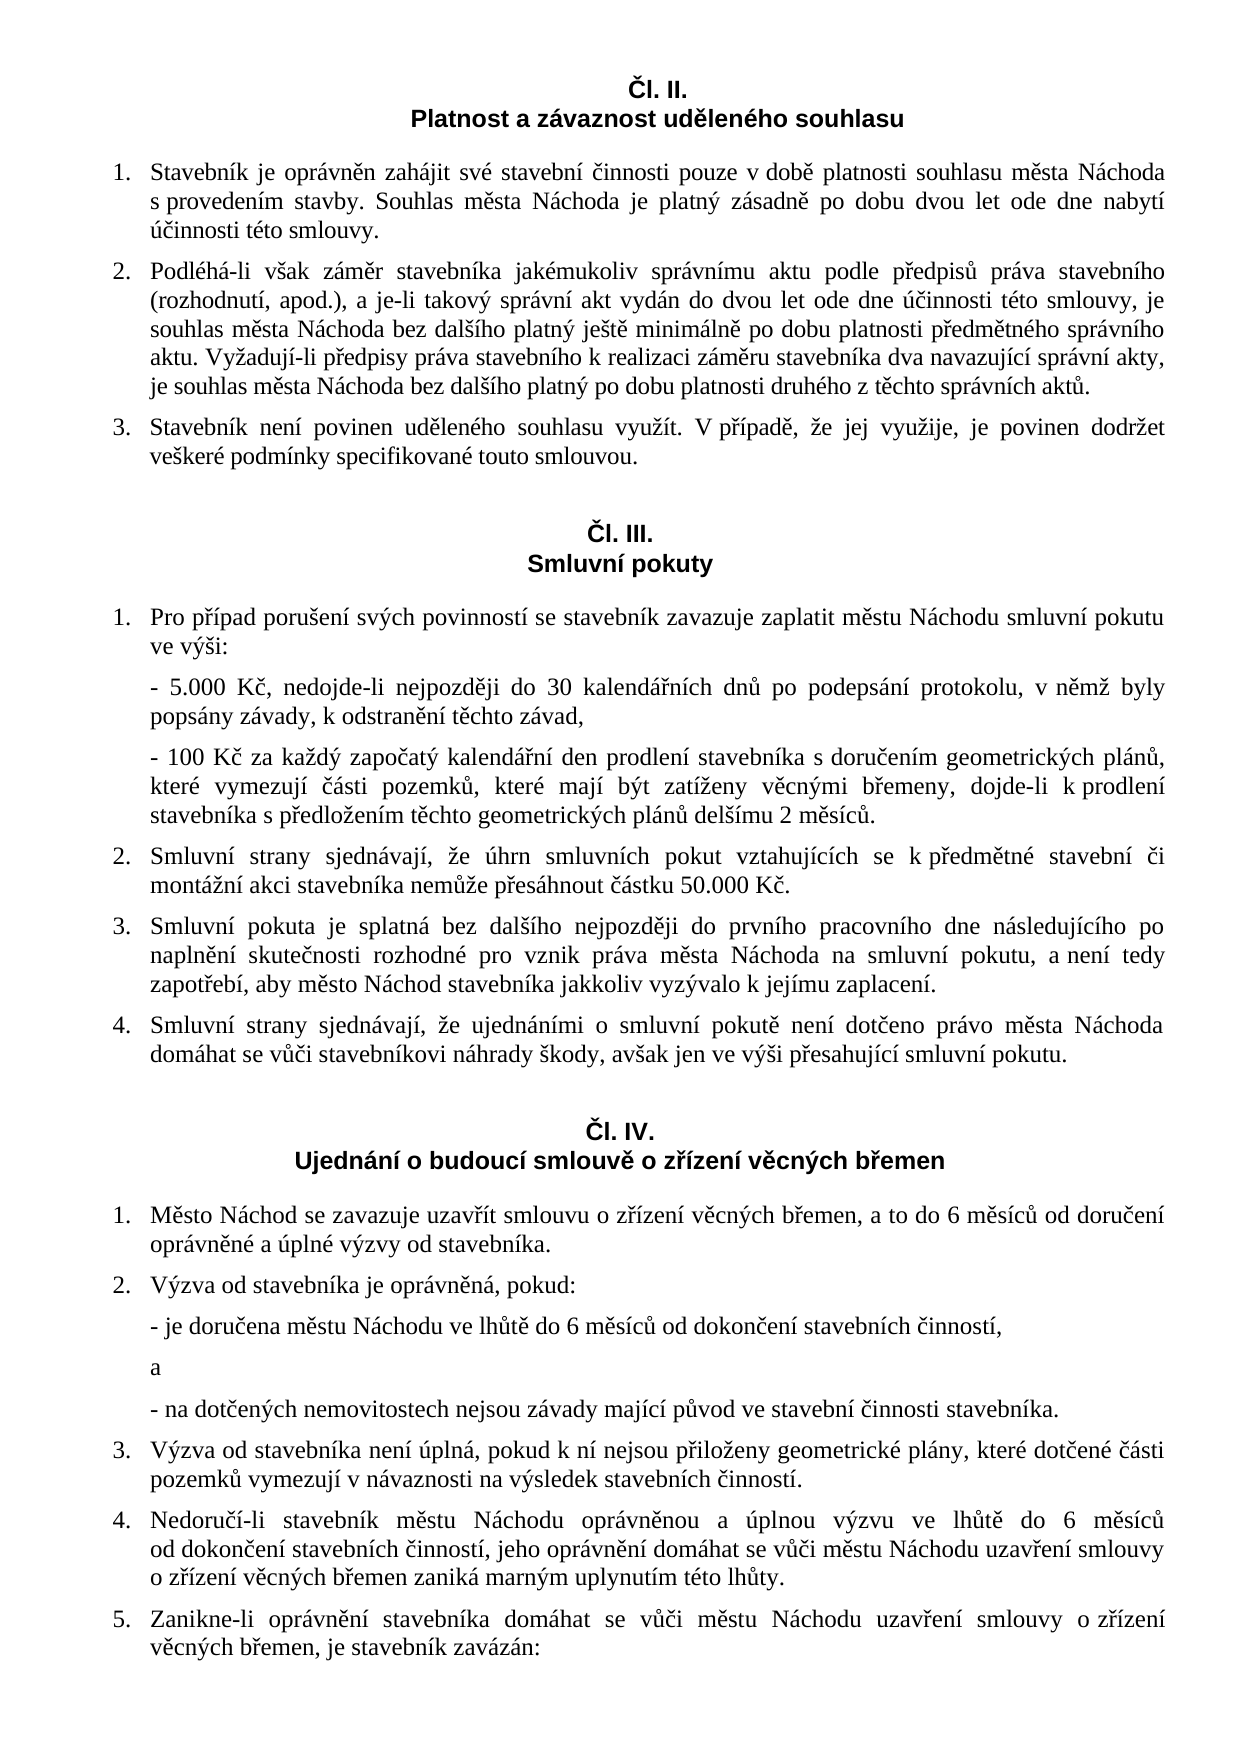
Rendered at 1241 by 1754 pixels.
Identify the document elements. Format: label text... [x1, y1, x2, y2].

text - na dotčených nemovitostech nejsou závady mající původ ve stavební činnosti stavebníka. [150, 1394, 1165, 1422]
list Stavebník je oprávněn zahájit své stavební činnosti pouze v době platnosti souhlasu města Náchoda s provedením stavby. Souhlas města Náchoda je platný zásadně po dobu dvou let ode dne nabytí účinnosti této smlouvy. [112, 157, 1165, 244]
list Zanikne-li oprávnění stavebníka domáhat se vůči městu Náchodu uzavření smlouvy o zřízení věcných břemen, je stavebník zavázán: [112, 1604, 1165, 1661]
text - 100 Kč za každý započatý kalendářní den prodlení stavebníka s doručením geometrických plánů, které vymezují části pozemků, které mají být zatíženy věcnými břemeny, dojde-li k prodlení stavebníka s předložením těchto geometrických plánů delšímu 2 měsíců. [150, 742, 1165, 829]
list Město Náchod se zavazuje uzavřít smlouvu o zřízení věcných břemen, a to do 6 měsíců od doručení oprávněné a úplné výzvy od stavebníka. [112, 1200, 1165, 1257]
list Podléhá-li však záměr stavebníka jakémukoliv správnímu aktu podle předpisů práva stavebního (rozhodnutí, apod.), a je-li takový správní akt vydán do dvou let ode dne účinnosti této smlouvy, je souhlas města Náchoda bez dalšího platný ještě minimálně po dobu platnosti předmětného správního aktu. Vyžadují-li předpisy práva stavebního k realizaci záměru stavebníka dva navazující správní akty, je souhlas města Náchoda bez dalšího platný po dobu platnosti druhého z těchto správních aktů. [112, 256, 1165, 400]
text Platnost a závaznost uděleného souhlasu [150, 104, 1165, 132]
text Čl. II. [150, 75, 1165, 104]
text Ujednání o budoucí smlouvě o zřízení věcných břemen [75, 1146, 1165, 1175]
text Čl. III. [75, 520, 1165, 549]
text - je doručena městu Náchodu ve lhůtě do 6 měsíců od dokončení stavebních činností, [150, 1311, 1165, 1340]
list Smluvní pokuta je splatná bez dalšího nejpozději do prvního pracovního dne následujícího po naplnění skutečnosti rozhodné pro vznik práva města Náchoda na smluvní pokutu, a není tedy zapotřebí, aby město Náchod stavebníka jakkoliv vyzývalo k jejímu zaplacení. [112, 911, 1165, 997]
list Nedoručí-li stavebník městu Náchodu oprávněnou a úplnou výzvu ve lhůtě do 6 měsíců od dokončení stavebních činností, jeho oprávnění domáhat se vůči městu Náchodu uzavření smlouvy o zřízení věcných břemen zaniká marným uplynutím této lhůty. [112, 1505, 1165, 1591]
text Smluvní pokuty [75, 549, 1165, 577]
list Pro případ porušení svých povinností se stavebník zavazuje zaplatit městu Náchodu smluvní pokutu ve výši: [112, 602, 1165, 660]
text a [150, 1352, 1165, 1381]
list Smluvní strany sjednávají, že ujednáními o smluvní pokutě není dotčeno právo města Náchoda domáhat se vůči stavebníkovi náhrady škody, avšak jen ve výši přesahující smluvní pokutu. [112, 1010, 1165, 1067]
list Výzva od stavebníka není úplná, pokud k ní nejsou přiloženy geometrické plány, které dotčené části pozemků vymezují v návaznosti na výsledek stavebních činností. [112, 1435, 1165, 1492]
list Stavebník není povinen uděleného souhlasu využít. V případě, že jej využije, je povinen dodržet veškeré podmínky specifikované touto smlouvou. [112, 412, 1165, 470]
text Čl. IV. [75, 1117, 1165, 1146]
list Výzva od stavebníka je oprávněná, pokud: [112, 1270, 1165, 1299]
text - 5.000 Kč, nedojde-li nejpozději do 30 kalendářních dnů po podepsání protokolu, v němž byly popsány závady, k odstranění těchto závad, [150, 672, 1165, 730]
list Smluvní strany sjednávají, že úhrn smluvních pokut vztahujících se k předmětné stavební či montážní akci stavebníka nemůže přesáhnout částku 50.000 Kč. [112, 841, 1165, 899]
